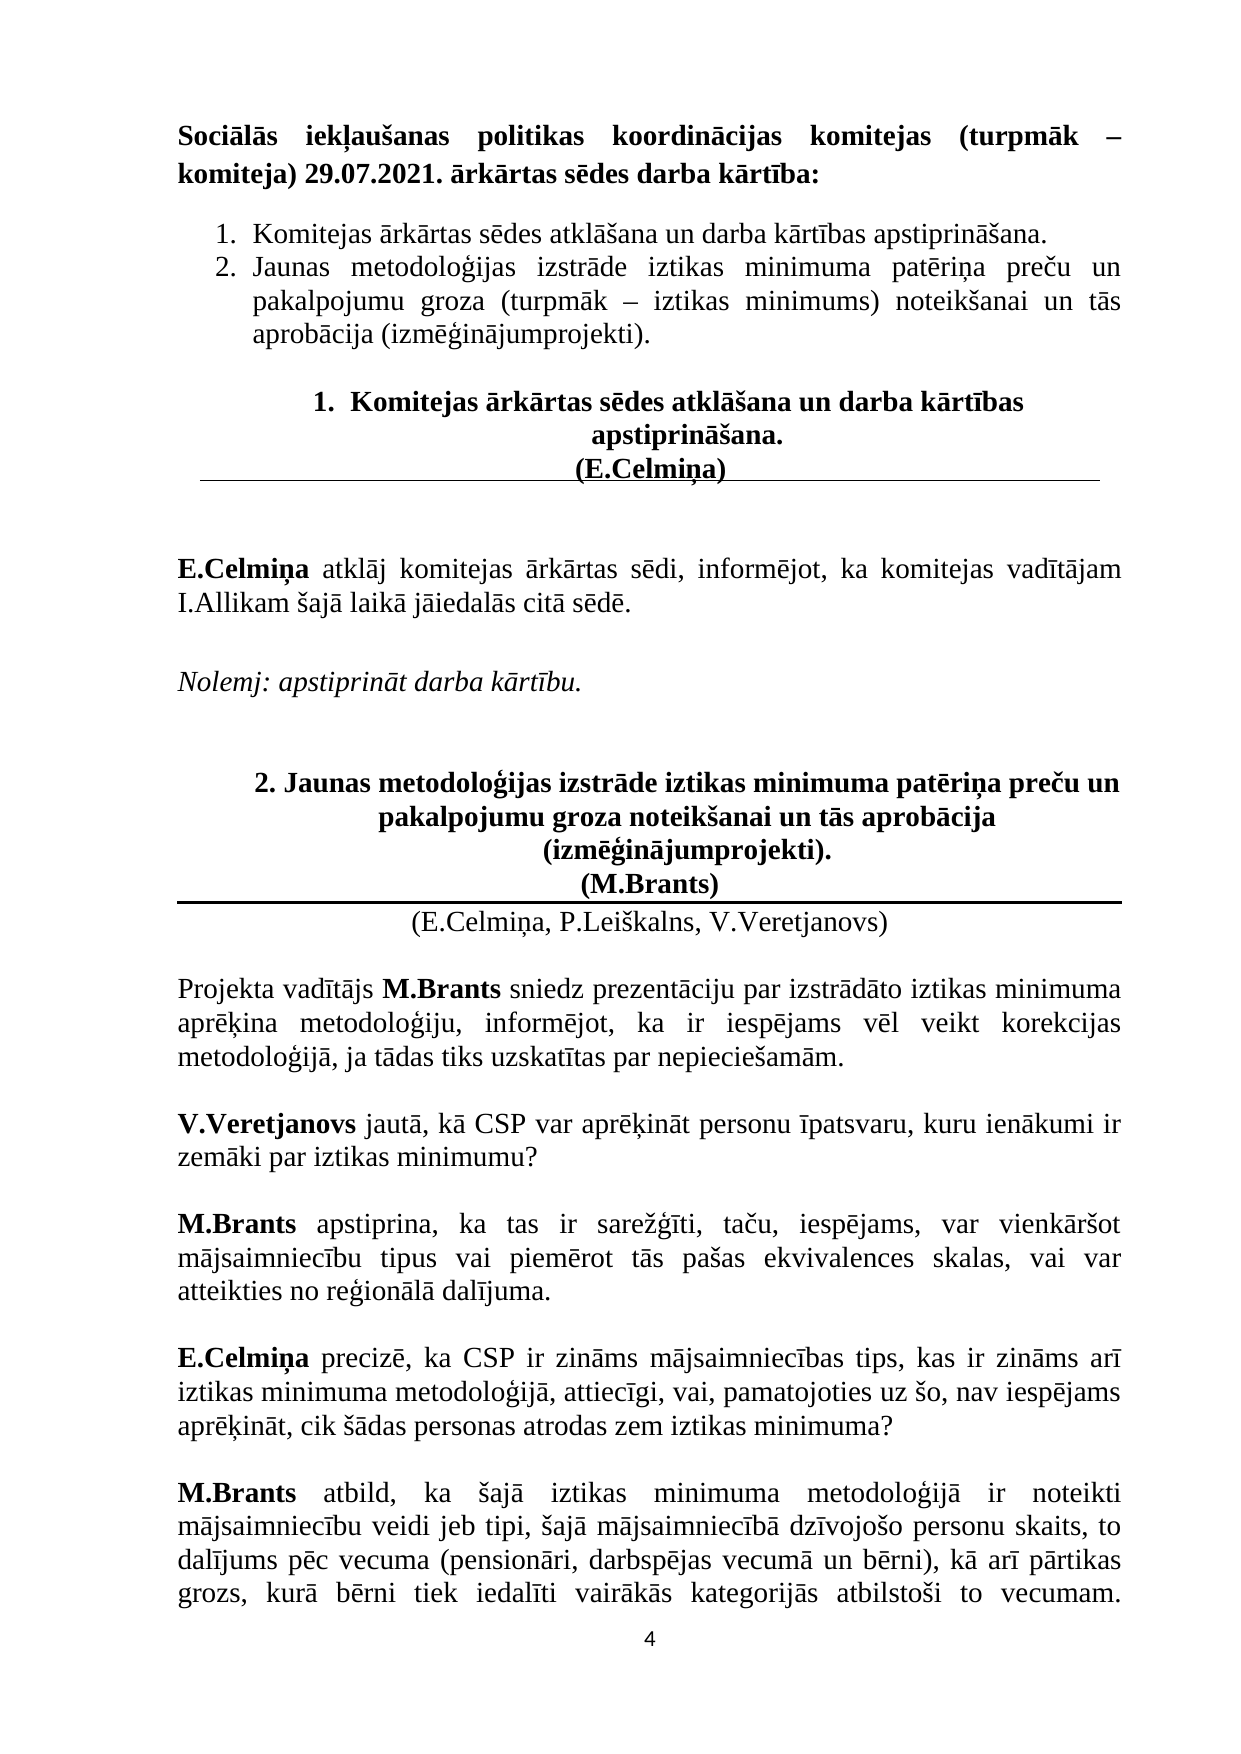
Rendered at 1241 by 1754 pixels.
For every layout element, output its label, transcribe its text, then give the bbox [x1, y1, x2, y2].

text (M.Brants) [177, 866, 1122, 901]
text (E.Celmiņa, P.Leiškalns, V.Veretjanovs) [177, 904, 1122, 938]
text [177, 1475, 1122, 1609]
list Komitejas ārkārtas sēdes atklāšana un darba kārtības apstiprināšana. [215, 216, 1122, 249]
text Nolemj: apstiprināt darba kārtību. [177, 664, 1122, 698]
list 2. Jaunas metodoloģijas izstrāde iztikas minimuma patēriņa preču un pakalpojumu groza noteikšanai un tās aprobācija (izmēģinājumprojekti). [252, 765, 1122, 866]
list Komitejas ārkārtas sēdes atklāšana un darba kārtības apstiprināšana. [215, 384, 1122, 451]
list Jaunas metodoloģijas izstrāde iztikas minimuma patēriņa preču un pakalpojumu groza (turpmāk – iztikas minimums) noteikšanai un tās aprobācija (izmēģinājumprojekti). [215, 249, 1122, 350]
text V.Veretjanovs jautā, kā CSP var aprēķināt personu īpatsvaru, kuru ienākumi ir zemāki par iztikas minimumu? [177, 1106, 1122, 1173]
text E.Celmiņa precizē, ka CSP ir zināms mājsaimniecības tips, kas ir zināms arī iztikas minimuma metodoloģijā, attiecīgi, vai, pamatojoties uz šo, nav iespējams aprēķināt, cik šādas personas atrodas zem iztikas minimuma? [177, 1341, 1122, 1441]
text Projekta vadītājs M.Brants sniedz prezentāciju par izstrādāto iztikas minimuma aprēķina metodoloģiju, informējot, ka ir iespējams vēl veikt korekcijas metodoloģijā, ja tādas tiks uzskatītas par nepieciešamām. [177, 972, 1122, 1072]
text Sociālās iekļaušanas politikas koordinācijas komitejas (turpmāk – komiteja) 29.07.2021. ārkārtas sēdes darba kārtība: [177, 118, 1122, 190]
text (E.Celmiņa) [177, 451, 1122, 484]
text M.Brants apstiprina, ka tas ir sarežģīti, taču, iespējams, var vienkāršot mājsaimniecību tipus vai piemērot tās pašas ekvivalences skalas, vai var atteikties no reģionālā dalījuma. [177, 1206, 1122, 1307]
text E.Celmiņa atklāj komitejas ārkārtas sēdi, informējot, ka komitejas vadītājam I.Allikam šajā laikā jāiedalās citā sēdē. [177, 551, 1122, 618]
